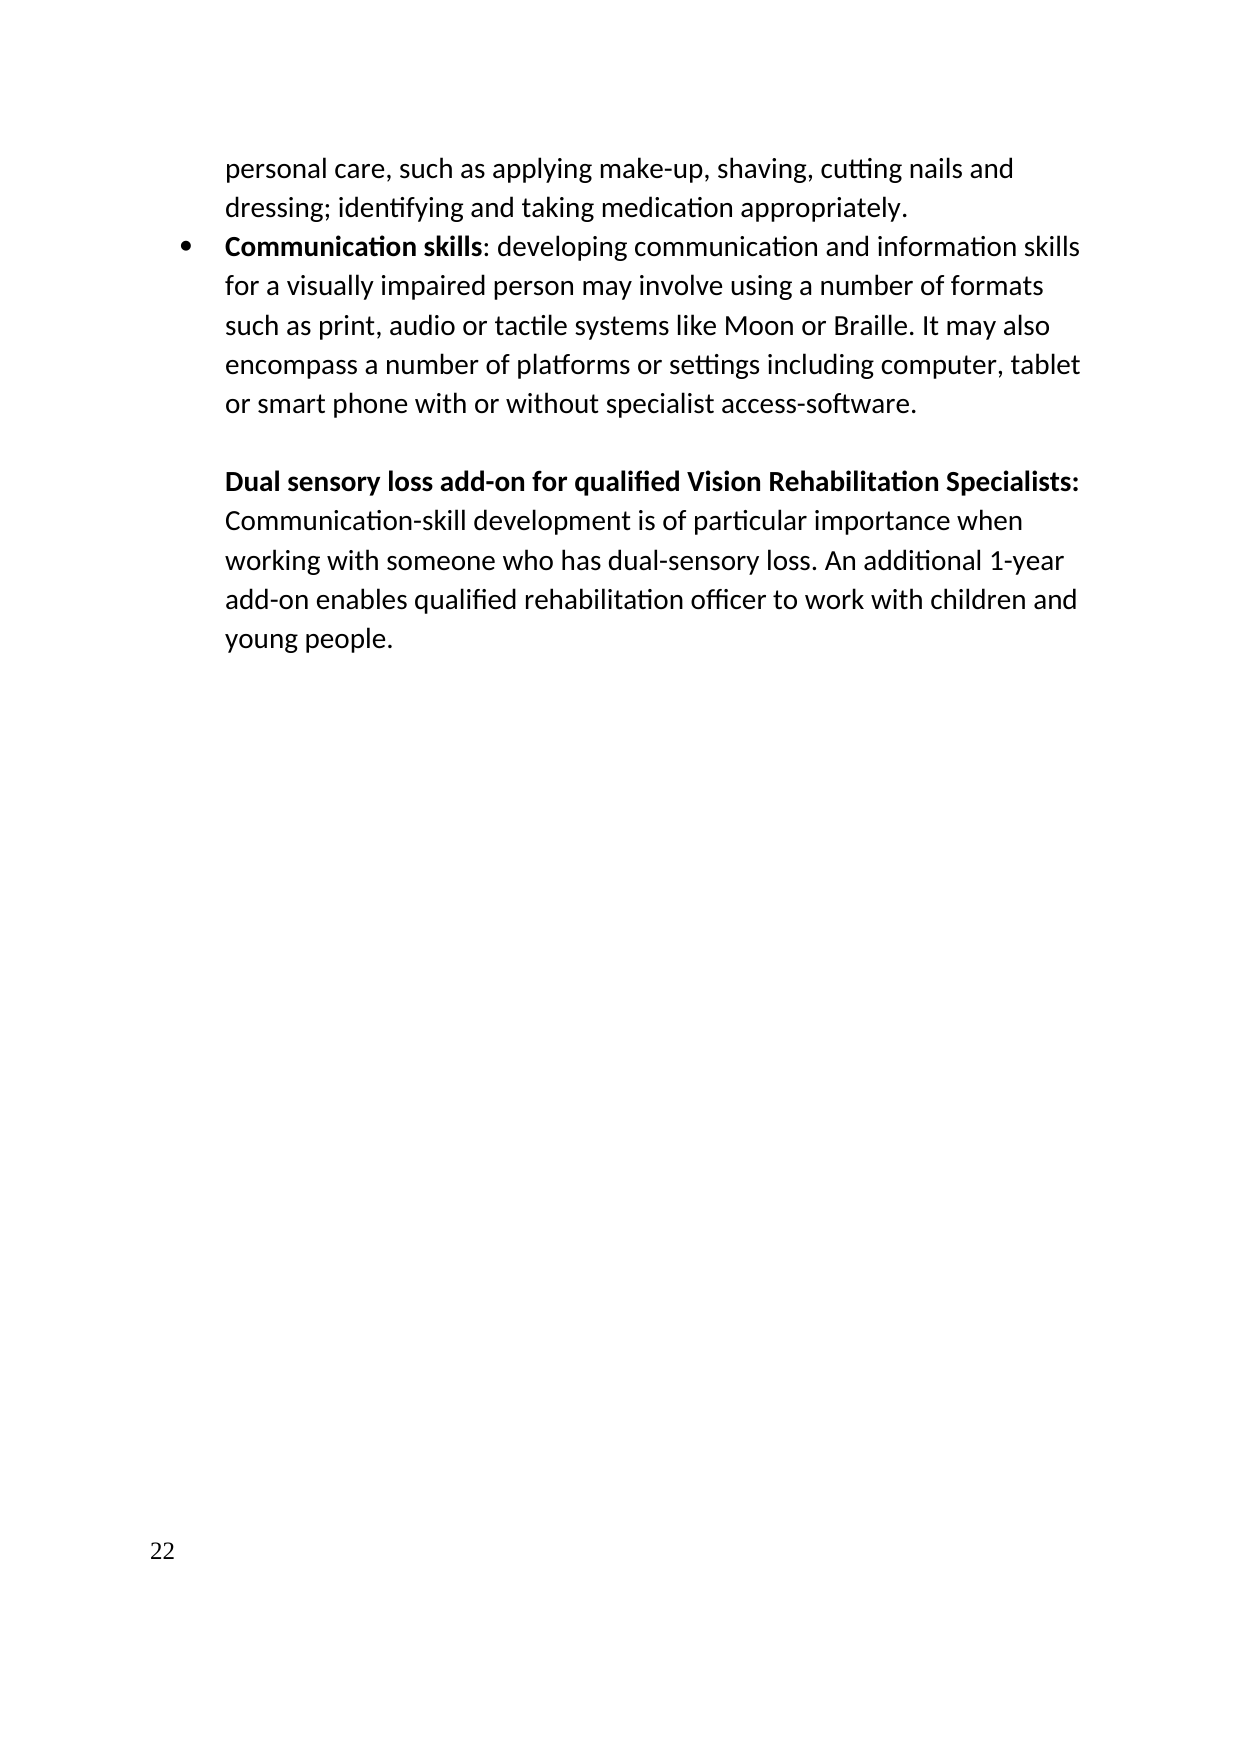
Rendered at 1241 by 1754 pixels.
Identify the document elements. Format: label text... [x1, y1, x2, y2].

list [164, 150, 1090, 225]
text Dual sensory loss add-on for qualified Vision Rehabilitation Specialists: Communication-skill development is of particular importance when working with someone who has dual-sensory loss. An additional 1-year add-on enables qualified rehabilitation officer to work with children and young people. [225, 463, 1090, 656]
list Communication skills: developing communication and information skills for a visually impaired person may involve using a number of formats such as print, audio or tactile systems like Moon or Braille. It may also encompass a number of platforms or settings including computer, tablet or smart phone with or without specialist access-software. [164, 228, 1090, 421]
